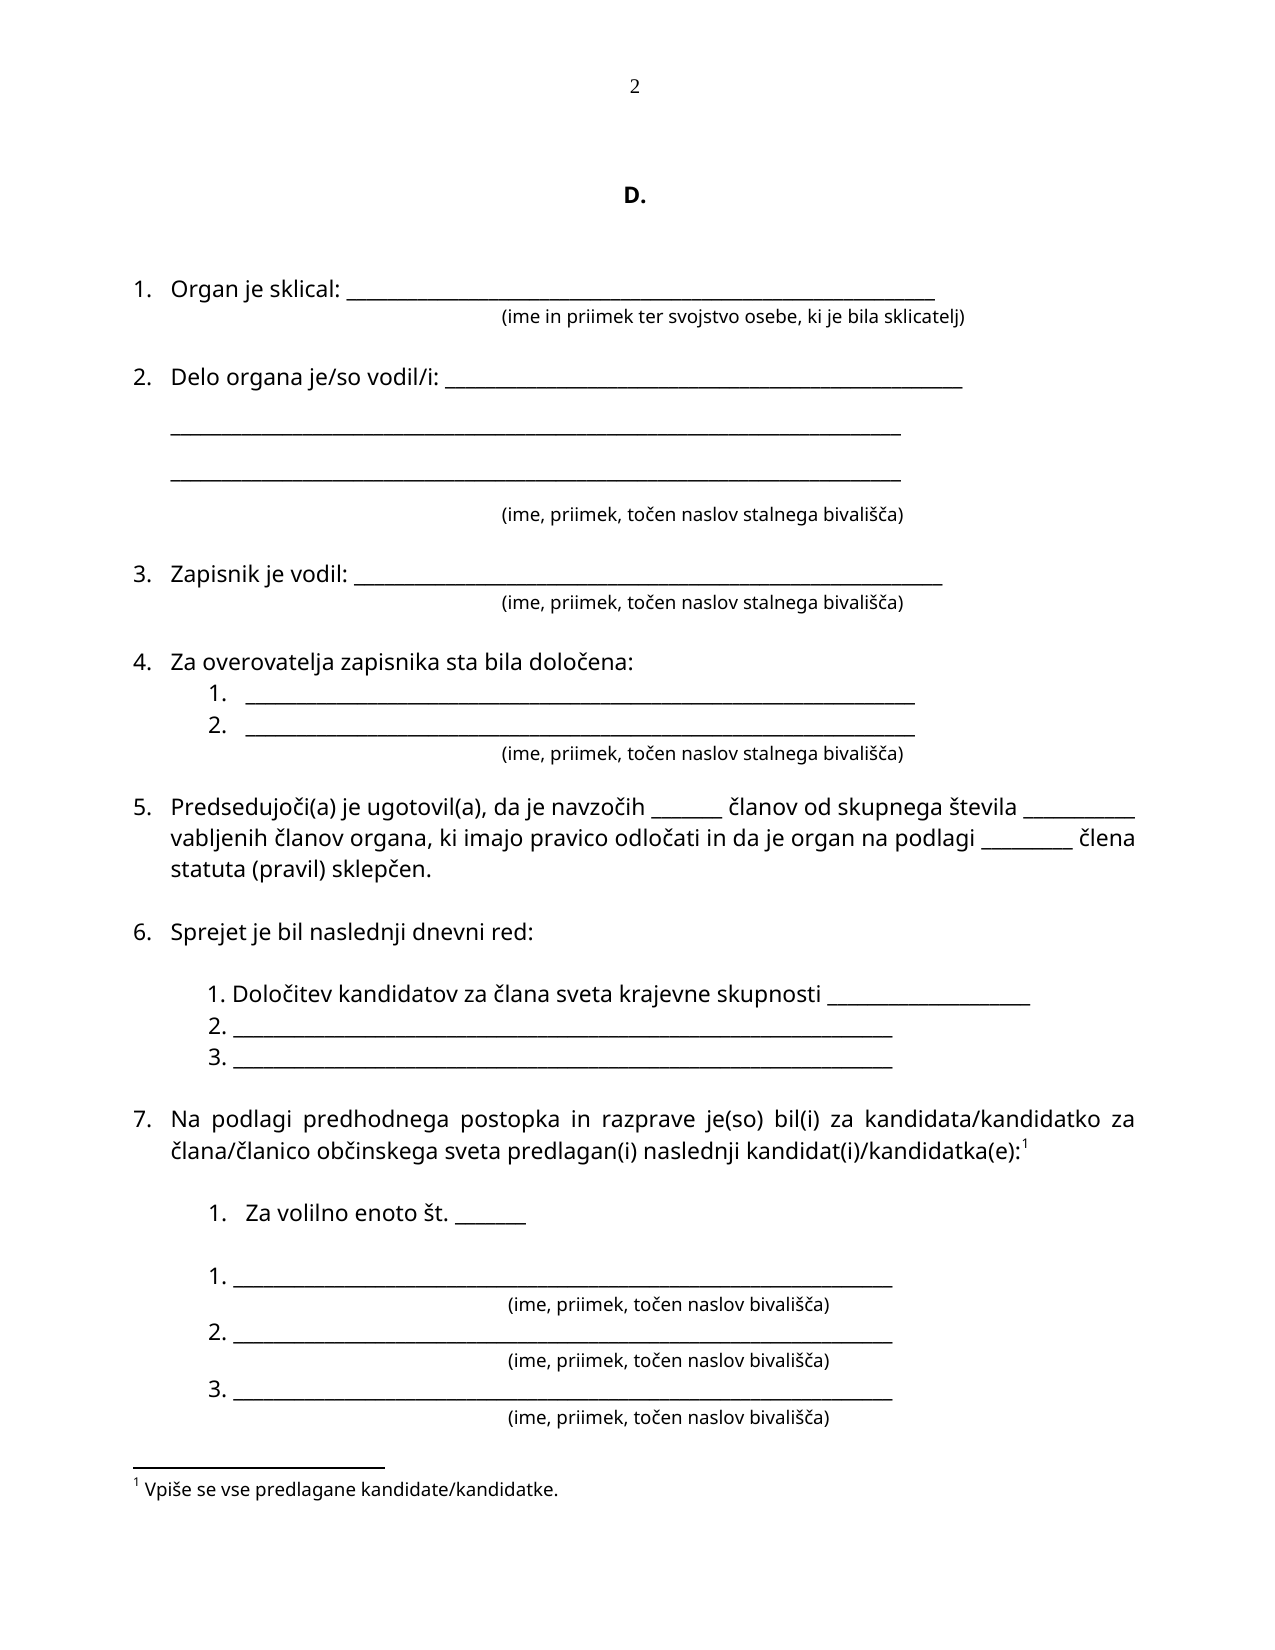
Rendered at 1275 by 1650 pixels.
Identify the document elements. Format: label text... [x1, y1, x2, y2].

text (ime in priimek ter svojstvo osebe, ki je bila sklicatelj) [428, 304, 1137, 329]
text (ime, priimek, točen naslov stalnega bivališča) [428, 501, 1137, 527]
text 1. _________________________________________________________________ [133, 1259, 1137, 1291]
list Delo organa je/so vodil/i: ___________________________________________________ [133, 361, 1137, 392]
text (ime, priimek, točen naslov bivališča) [133, 1404, 1137, 1430]
list Predsedujoči(a) je ugotovil(a), da je navzočih _______ članov od skupnega števila ___________ vabljenih članov organa, ki imajo pravico odločati in da je organ na podlagi _________ člena statuta (pravil) sklepčen. [133, 791, 1137, 884]
text (ime, priimek, točen naslov stalnega bivališča) [428, 740, 1137, 765]
text 3. _________________________________________________________________ [133, 1041, 1137, 1072]
list Za volilno enoto št. _______ [208, 1197, 1137, 1228]
list Zapisnik je vodil: __________________________________________________________ [133, 558, 1137, 589]
list Za overovatelja zapisnika sta bila določena: [133, 646, 1137, 677]
text 3. _________________________________________________________________ [133, 1373, 1137, 1404]
list __________________________________________________________________ [208, 677, 1137, 708]
list Organ je sklical: __________________________________________________________ [133, 273, 1137, 304]
text (ime, priimek, točen naslov bivališča) [133, 1348, 1137, 1373]
list __________________________________________________________________ [208, 708, 1137, 740]
text D. [133, 179, 1137, 210]
text 2. _________________________________________________________________ [133, 1316, 1137, 1348]
list Na podlagi predhodnega postopka in razprave je(so) bil(i) za kandidata/kandidatko za člana/članico občinskega sveta predlagan(i) naslednji kandidat(i)/kandidatka(e): [133, 1103, 1137, 1166]
text 2. _________________________________________________________________ [133, 1009, 1137, 1041]
text ________________________________________________________________________ [133, 454, 1137, 486]
text (ime, priimek, točen naslov stalnega bivališča) [428, 589, 1137, 615]
text ________________________________________________________________________ [133, 407, 1137, 439]
text 1. Določitev kandidatov za člana sveta krajevne skupnosti ____________________ [207, 978, 1137, 1009]
list Sprejet je bil naslednji dnevni red: [133, 916, 1137, 947]
text (ime, priimek, točen naslov bivališča) [133, 1291, 1137, 1316]
